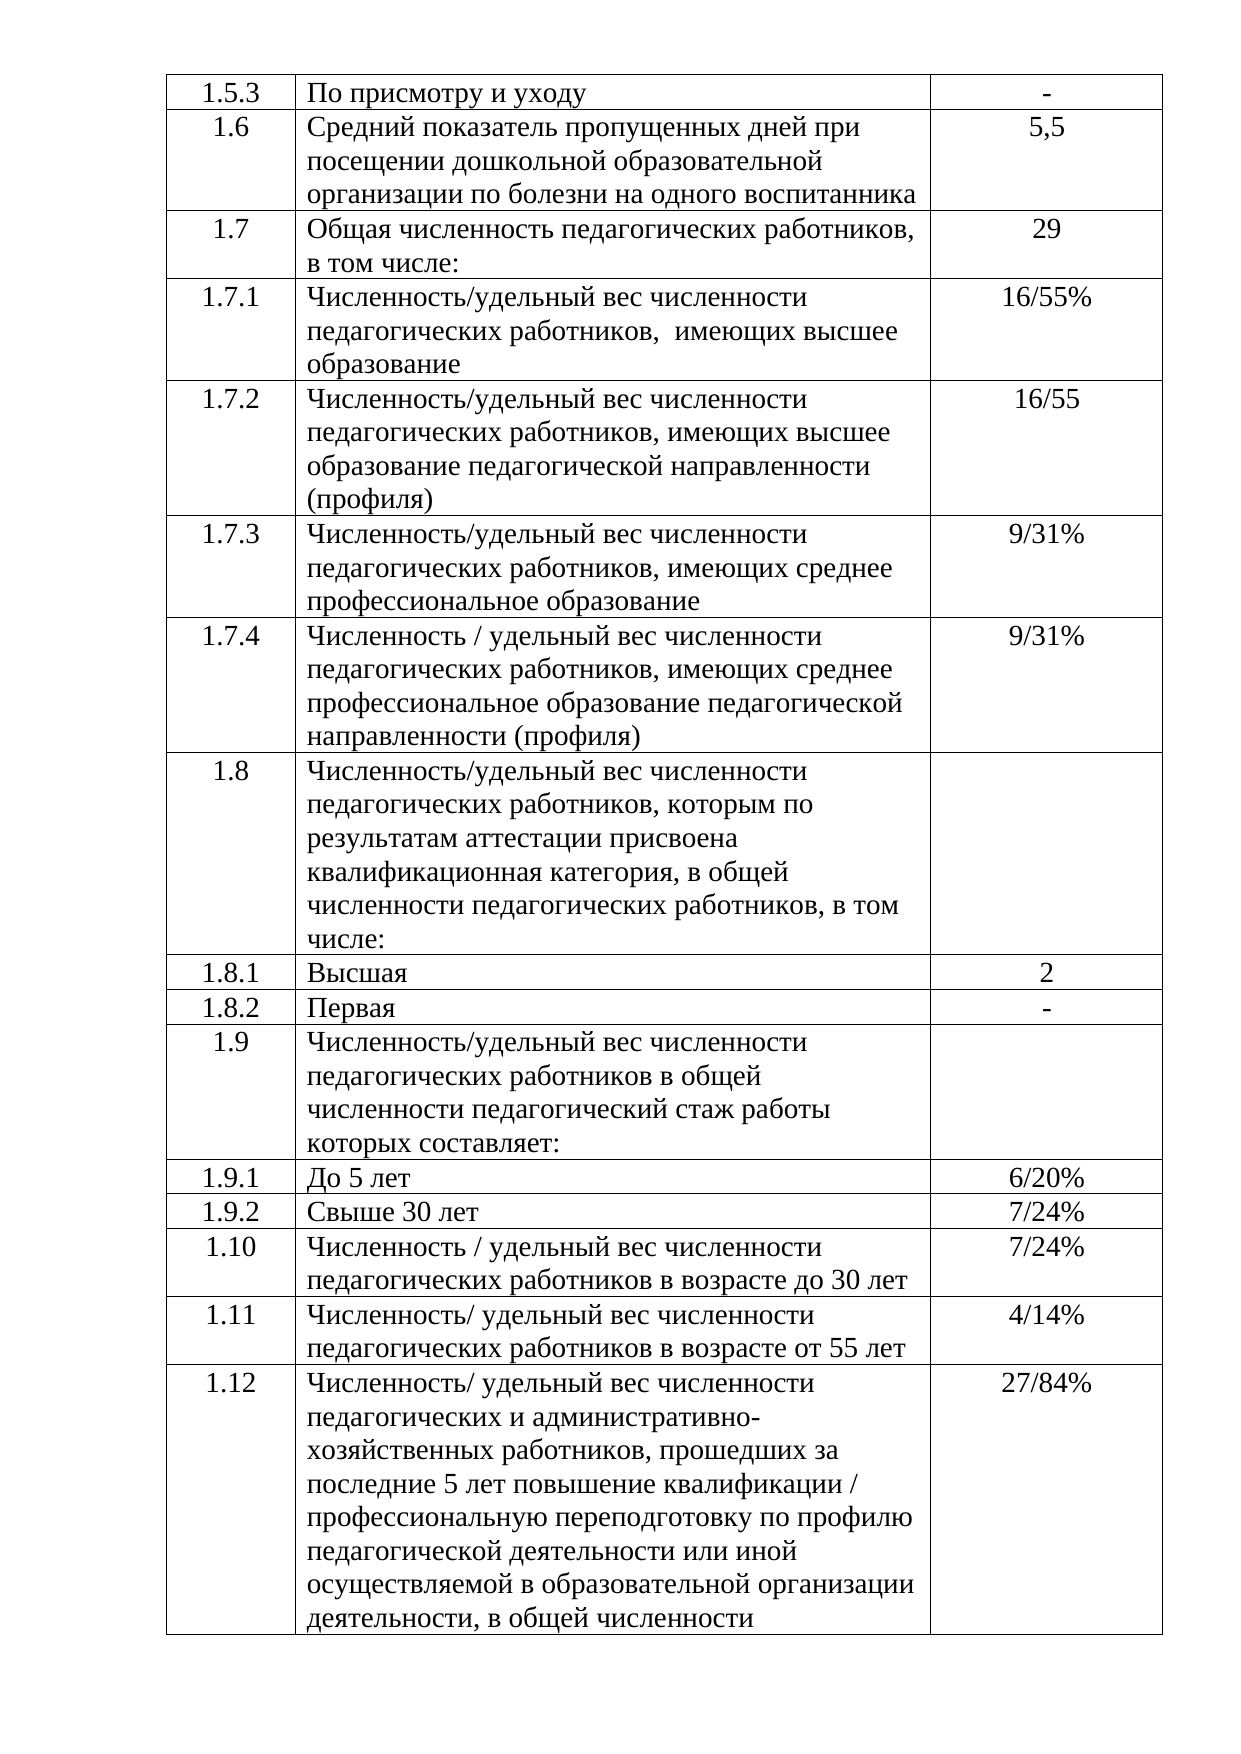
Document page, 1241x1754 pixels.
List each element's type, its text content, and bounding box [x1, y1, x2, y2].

table_cell 16/55 [931, 381, 1162, 515]
table_cell Численность/удельный вес численности педагогических работников, имеющих высшее образование [296, 279, 930, 380]
table_cell 1.8 [167, 753, 295, 954]
table_cell Первая [296, 990, 930, 1023]
table_cell [931, 753, 1162, 954]
table_cell 1.9 [167, 1025, 295, 1159]
table_cell 1.10 [167, 1229, 295, 1296]
table_cell Численность/удельный вес численности педагогических работников в общей численности педагогический стаж работы которых составляет: [296, 1025, 930, 1159]
table_cell 2 [931, 955, 1162, 989]
table_cell 6/20% [931, 1160, 1162, 1193]
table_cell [296, 1365, 930, 1633]
table_cell - [931, 75, 1162, 108]
table_cell 1.9.2 [167, 1194, 295, 1228]
table_cell Численность/удельный вес численности педагогических работников, имеющих среднее профессиональное образование [296, 516, 930, 617]
table_cell Средний показатель пропущенных дней при посещении дошкольной образовательной организации по болезни на одного воспитанника [296, 110, 930, 210]
table_cell 1.7.3 [167, 516, 295, 617]
table_cell [931, 1025, 1162, 1159]
table_cell 1.7.2 [167, 381, 295, 515]
table_cell 1.7.1 [167, 279, 295, 380]
table_cell По присмотру и уходу [296, 75, 930, 108]
table_cell - [931, 990, 1162, 1023]
table_cell Общая численность педагогических работников, в том числе: [296, 211, 930, 278]
table_cell 4/14% [931, 1297, 1162, 1364]
table_cell 1.7.4 [167, 618, 295, 752]
table_cell Свыше 30 лет [296, 1194, 930, 1228]
table_cell 9/31% [931, 618, 1162, 752]
table_cell Численность / удельный вес численности педагогических работников в возрасте до 30 лет [296, 1229, 930, 1296]
table_cell 1.11 [167, 1297, 295, 1364]
table_cell Высшая [296, 955, 930, 989]
table_cell 1.9.1 [167, 1160, 295, 1193]
table_cell 9/31% [931, 516, 1162, 617]
table_cell Численность / удельный вес численности педагогических работников, имеющих среднее профессиональное образование педагогической направленности (профиля) [296, 618, 930, 752]
table_cell Численность/удельный вес численности педагогических работников, имеющих высшее образование педагогической направленности (профиля) [296, 381, 930, 515]
table_cell 5,5 [931, 110, 1162, 210]
table_cell Численность/удельный вес численности педагогических работников, которым по результатам аттестации присвоена квалификационная категория, в общей численности педагогических работников, в том числе: [296, 753, 930, 954]
table_cell 7/24% [931, 1229, 1162, 1296]
table_cell 1.8.2 [167, 990, 295, 1023]
table_cell 7/24% [931, 1194, 1162, 1228]
table_cell Численность/ удельный вес численности педагогических работников в возрасте от 55 лет [296, 1297, 930, 1364]
table_cell 1.12 [167, 1365, 295, 1633]
table_cell 16/55% [931, 279, 1162, 380]
table_cell 29 [931, 211, 1162, 278]
table_cell 27/84% [931, 1365, 1162, 1633]
table_cell До 5 лет [296, 1160, 930, 1193]
table_cell 1.5.3 [167, 75, 295, 108]
table_cell 1.8.1 [167, 955, 295, 989]
table_cell 1.6 [167, 110, 295, 210]
table_cell 1.7 [167, 211, 295, 278]
